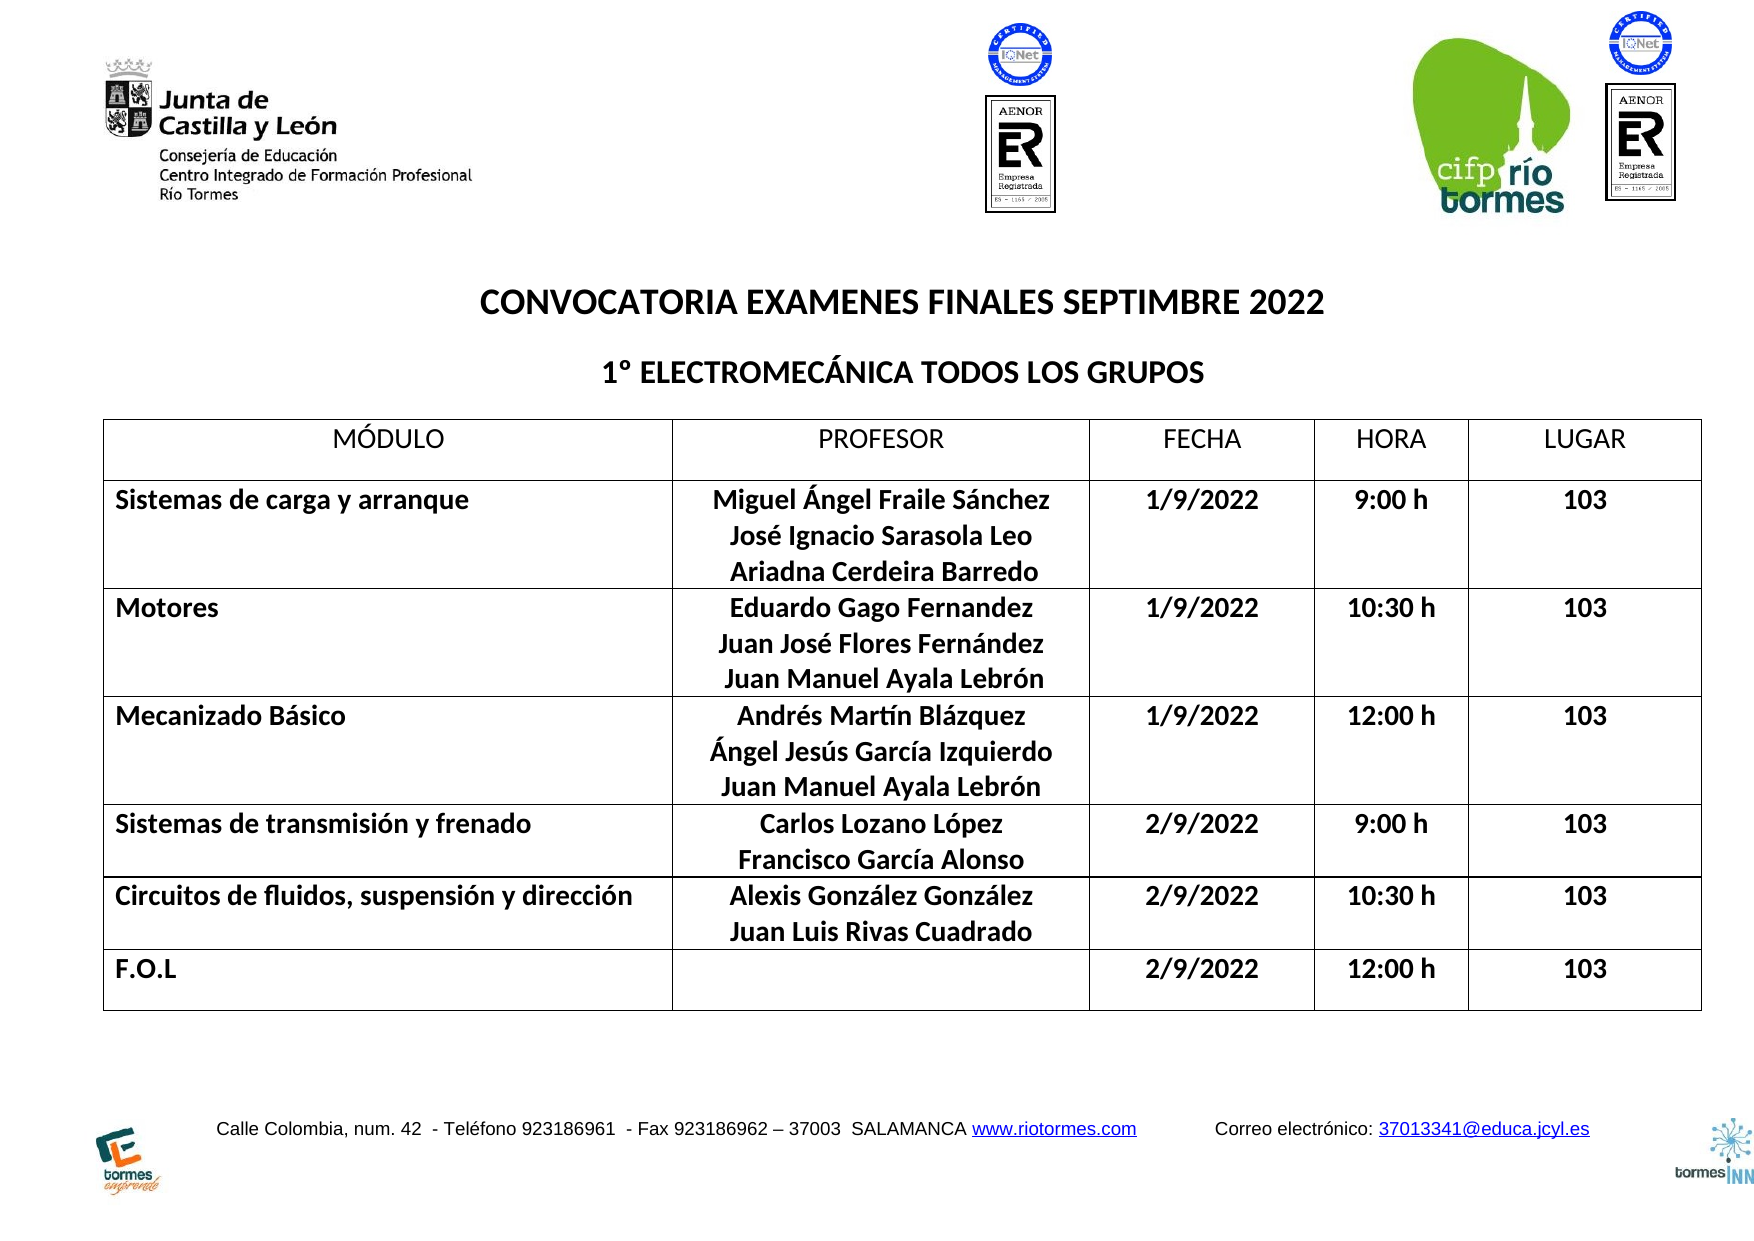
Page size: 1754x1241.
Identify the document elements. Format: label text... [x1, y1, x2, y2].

table_header FECHA [1090, 420, 1314, 480]
table_cell Miguel Ángel Fraile Sánchez José Ignacio Sarasola Leo Ariadna Cerdeira Barredo [673, 481, 1089, 588]
table_header PROFESOR [673, 420, 1089, 480]
table_cell 103 [1469, 805, 1701, 876]
table_cell 1/9/2022 [1090, 589, 1314, 696]
text 1º ELECTROMECÁNICA TODOS LOS GRUPOS [103, 351, 1702, 392]
table_cell 2/9/2022 [1090, 950, 1314, 1010]
table_cell Eduardo Gago Fernandez Juan José Flores Fernández Juan Manuel Ayala Lebrón [673, 589, 1089, 696]
table_cell 12:00 h [1315, 950, 1468, 1010]
picture [103, 56, 473, 218]
table_cell 103 [1469, 697, 1701, 804]
table_cell Mecanizado Básico [104, 697, 672, 804]
table_cell Sistemas de carga y arranque [104, 481, 672, 588]
picture [988, 23, 1052, 86]
table_cell Motores [104, 589, 672, 696]
table_header LUGAR [1469, 420, 1701, 480]
table_cell [673, 950, 1089, 1010]
table_header HORA [1315, 420, 1468, 480]
table_cell Andrés Martín Blázquez Ángel Jesús García Izquierdo Juan Manuel Ayala Lebrón [673, 697, 1089, 804]
picture [1380, 25, 1601, 236]
table_cell 1/9/2022 [1090, 481, 1314, 588]
table_cell 103 [1469, 481, 1701, 588]
table_cell 9:00 h [1315, 805, 1468, 876]
table_cell Circuitos de fluidos, suspensión y dirección [104, 878, 672, 949]
table_cell 2/9/2022 [1090, 878, 1314, 949]
table_cell 2/9/2022 [1090, 805, 1314, 876]
picture [83, 1119, 175, 1206]
table_cell Sistemas de transmisión y frenado [104, 805, 672, 876]
table_header MÓDULO [104, 420, 672, 480]
picture [987, 97, 1054, 211]
text CONVOCATORIA EXAMENES FINALES SEPTIMBRE 2022 [103, 278, 1702, 324]
table_cell 10:30 h [1315, 878, 1468, 949]
table_cell 103 [1469, 589, 1701, 696]
table_cell 103 [1469, 950, 1701, 1010]
table_cell 103 [1469, 878, 1701, 949]
picture [1608, 85, 1674, 199]
picture [1609, 11, 1672, 75]
table_cell Carlos Lozano López Francisco García Alonso [673, 805, 1089, 876]
picture [1675, 1118, 1754, 1184]
table_cell F.O.L [104, 950, 672, 1010]
table_cell 10:30 h [1315, 589, 1468, 696]
table_cell 1/9/2022 [1090, 697, 1314, 804]
table_cell Alexis González González Juan Luis Rivas Cuadrado [673, 878, 1089, 949]
table_cell 9:00 h [1315, 481, 1468, 588]
table_cell 12:00 h [1315, 697, 1468, 804]
